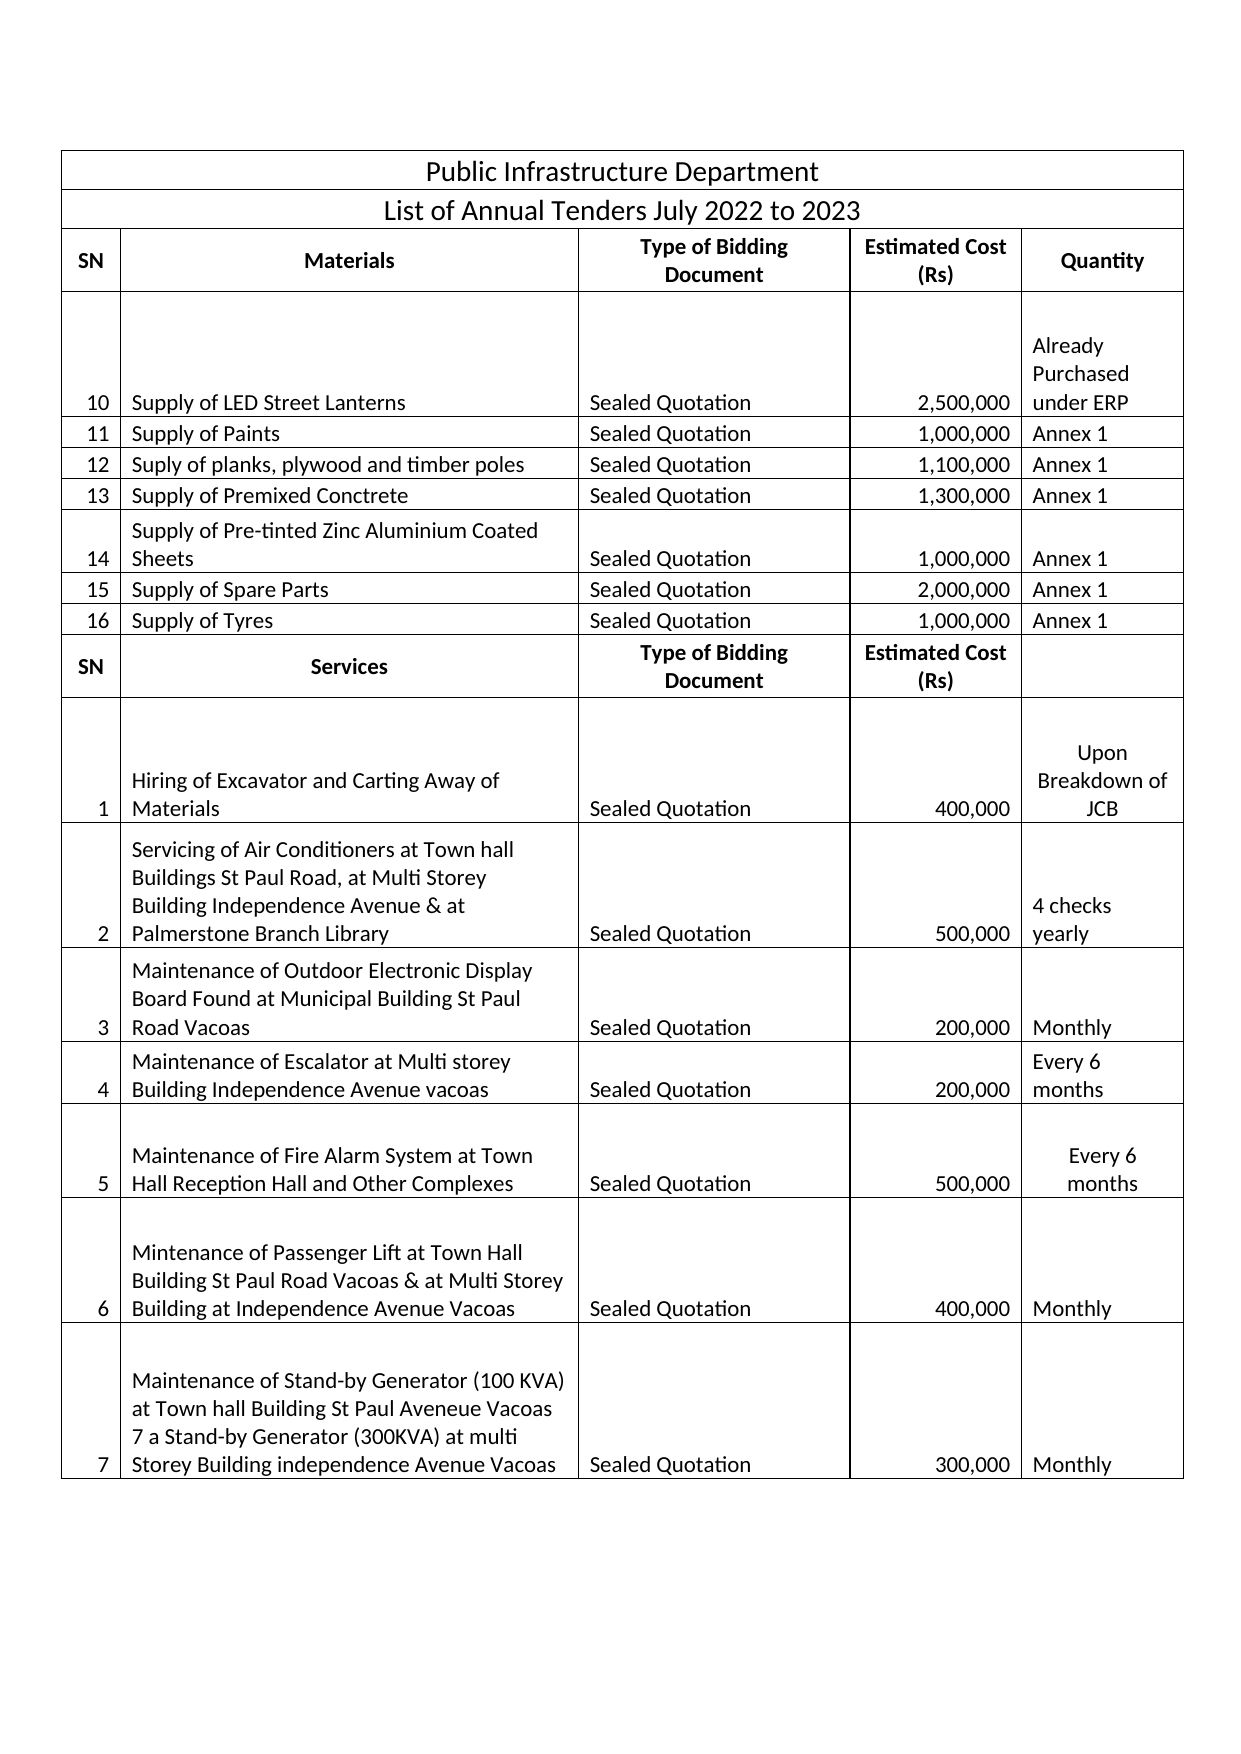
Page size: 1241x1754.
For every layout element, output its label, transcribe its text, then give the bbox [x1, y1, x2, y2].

table_cell 1,000,000 [851, 417, 1021, 447]
table_cell Maintenance of Escalator at Multi storey Building Independence Avenue vacoas [121, 1042, 578, 1103]
table_cell Quantity [1022, 229, 1183, 291]
table_cell Annex 1 [1022, 479, 1183, 509]
table_cell Maintenance of Stand-by Generator (100 KVA) at Town hall Building St Paul Aveneue Vacoas 7 a Stand-by Generator (300KVA) at multi Storey Building independence Avenue Vacoas [121, 1323, 578, 1478]
table_cell 3 [62, 948, 120, 1041]
table_cell 200,000 [851, 1042, 1021, 1103]
table_cell 11 [62, 417, 120, 447]
table_cell Maintenance of Outdoor Electronic Display Board Found at Municipal Building St Paul Road Vacoas [121, 948, 578, 1041]
table_cell Monthly [1022, 1198, 1183, 1322]
table_cell Supply of Tyres [121, 604, 578, 634]
table_cell Supply of Spare Parts [121, 573, 578, 603]
table_cell Supply of Paints [121, 417, 578, 447]
table_cell Sealed Quotation [579, 573, 849, 603]
table_cell Supply of LED Street Lanterns [121, 292, 578, 416]
table_cell [1022, 635, 1183, 697]
table_cell Sealed Quotation [579, 479, 849, 509]
table_cell Estimated Cost (Rs) [851, 635, 1021, 697]
table_cell Sealed Quotation [579, 948, 849, 1041]
table_cell Sealed Quotation [579, 292, 849, 416]
table_cell Supply of Premixed Conctrete [121, 479, 578, 509]
table_cell 7 [62, 1323, 120, 1478]
table_cell Annex 1 [1022, 604, 1183, 634]
table_cell Type of Bidding Document [579, 635, 849, 697]
table_cell Sealed Quotation [579, 510, 849, 572]
table_cell Sealed Quotation [579, 1198, 849, 1322]
table_cell 300,000 [851, 1323, 1021, 1478]
table_cell Annex 1 [1022, 573, 1183, 603]
table_cell 2,500,000 [851, 292, 1021, 416]
table_cell Materials [121, 229, 578, 291]
table_cell 5 [62, 1104, 120, 1197]
table_cell Every 6 months [1022, 1104, 1183, 1197]
table_cell Annex 1 [1022, 510, 1183, 572]
table_cell Annex 1 [1022, 417, 1183, 447]
table_cell 2,000,000 [851, 573, 1021, 603]
table_cell Type of Bidding Document [579, 229, 849, 291]
table_cell 4 checks yearly [1022, 823, 1183, 947]
table_cell 10 [62, 292, 120, 416]
table_cell Monthly [1022, 1323, 1183, 1478]
table_cell Sealed Quotation [579, 417, 849, 447]
table_cell 15 [62, 573, 120, 603]
table_cell 16 [62, 604, 120, 634]
table_cell Every 6 months [1022, 1042, 1183, 1103]
table_cell Services [121, 635, 578, 697]
table_cell 12 [62, 448, 120, 478]
table_cell Sealed Quotation [579, 1042, 849, 1103]
table_cell Sealed Quotation [579, 604, 849, 634]
table_cell 1,300,000 [851, 479, 1021, 509]
table_cell 200,000 [851, 948, 1021, 1041]
table_cell 500,000 [851, 823, 1021, 947]
table_cell Sealed Quotation [579, 698, 849, 822]
table_cell 6 [62, 1198, 120, 1322]
table_cell Sealed Quotation [579, 448, 849, 478]
table_cell Maintenance of Fire Alarm System at Town Hall Reception Hall and Other Complexes [121, 1104, 578, 1197]
table_cell Servicing of Air Conditioners at Town hall Buildings St Paul Road, at Multi Storey Building Independence Avenue & at Palmerstone Branch Library [121, 823, 578, 947]
table_cell Already Purchased under ERP [1022, 292, 1183, 416]
table_cell Upon Breakdown of JCB [1022, 698, 1183, 822]
table_cell 13 [62, 479, 120, 509]
table_cell 4 [62, 1042, 120, 1103]
table_cell SN [62, 635, 120, 697]
table_cell 2 [62, 823, 120, 947]
table_cell Mintenance of Passenger Lift at Town Hall Building St Paul Road Vacoas & at Multi Storey Building at Independence Avenue Vacoas [121, 1198, 578, 1322]
table_cell Sealed Quotation [579, 823, 849, 947]
table_cell Annex 1 [1022, 448, 1183, 478]
table_cell 400,000 [851, 1198, 1021, 1322]
table_cell Monthly [1022, 948, 1183, 1041]
table_cell Sealed Quotation [579, 1323, 849, 1478]
table_cell 1,100,000 [851, 448, 1021, 478]
table_cell 1,000,000 [851, 604, 1021, 634]
table_cell Sealed Quotation [579, 1104, 849, 1197]
table_header Public Infrastructure Department [62, 151, 1183, 189]
table_cell 1,000,000 [851, 510, 1021, 572]
table_cell Supply of Pre-tinted Zinc Aluminium Coated Sheets [121, 510, 578, 572]
table_cell Estimated Cost (Rs) [851, 229, 1021, 291]
table_cell Hiring of Excavator and Carting Away of Materials [121, 698, 578, 822]
table_cell Suply of planks, plywood and timber poles [121, 448, 578, 478]
table_cell 1 [62, 698, 120, 822]
table_cell List of Annual Tenders July 2022 to 2023 [62, 190, 1183, 228]
table_cell 500,000 [851, 1104, 1021, 1197]
table_cell SN [62, 229, 120, 291]
table_cell 14 [62, 510, 120, 572]
table_cell 400,000 [851, 698, 1021, 822]
